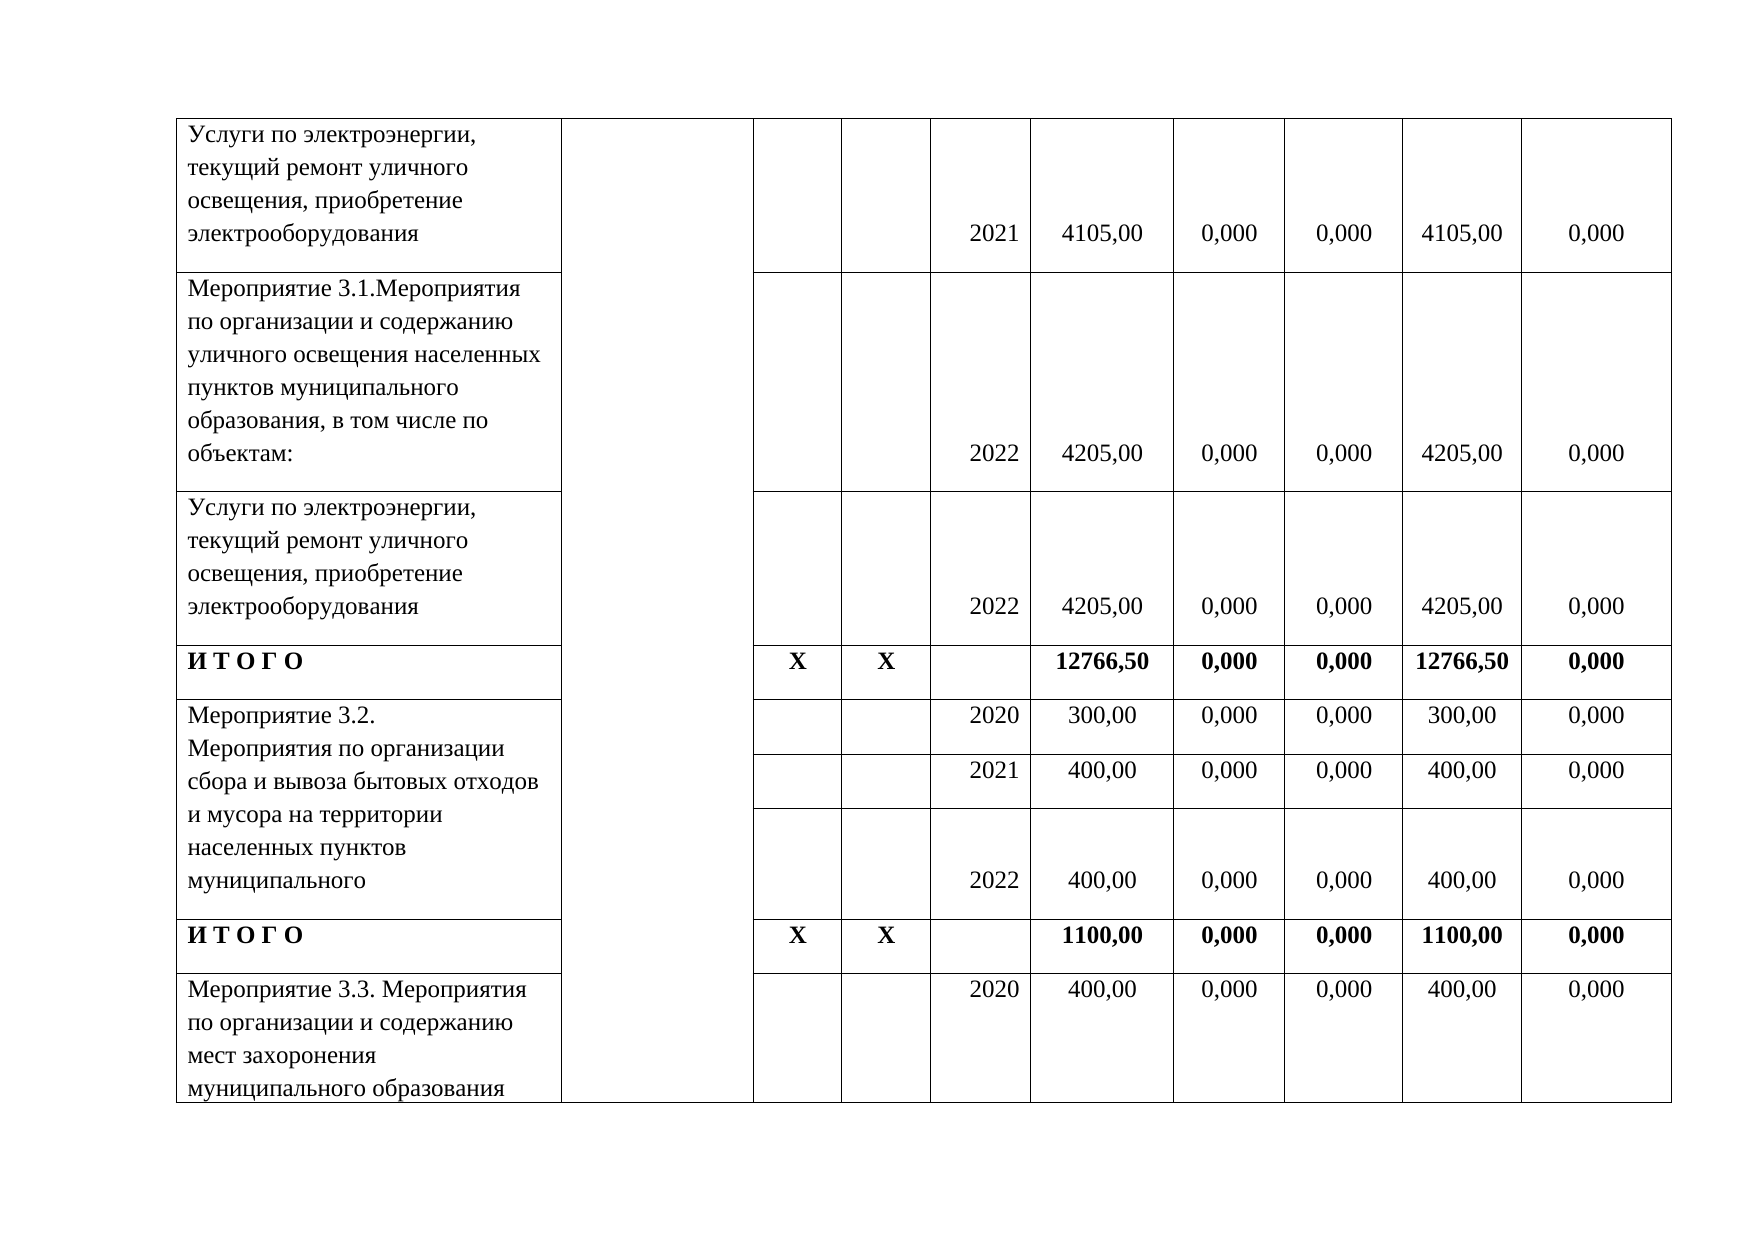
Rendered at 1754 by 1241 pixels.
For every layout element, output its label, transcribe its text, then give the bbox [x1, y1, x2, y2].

table_cell 0,000 0,000 0,000 [1174, 974, 1284, 1102]
table_cell [842, 119, 930, 272]
table_cell 0,000 [1174, 809, 1284, 919]
table_cell 4105,00 [1403, 119, 1521, 272]
table_cell 0,000 [1174, 920, 1284, 973]
table_cell 4205,00 [1031, 273, 1173, 491]
table_cell [754, 273, 841, 491]
table_cell 0,000 [1174, 646, 1284, 699]
table_cell [842, 809, 930, 919]
table_cell 2020 2021 2022 [931, 974, 1030, 1102]
table_cell 0,000 [1285, 273, 1402, 491]
table_cell 400,00 [1031, 809, 1173, 919]
table_cell 0,000 [1522, 492, 1671, 645]
table_cell [842, 700, 930, 754]
table_cell 12766,50 [1031, 646, 1173, 699]
table_cell 4205,00 [1031, 492, 1173, 645]
table_cell [842, 974, 930, 1102]
table_cell Х [842, 920, 930, 973]
table_cell И Т О Г О [177, 646, 561, 699]
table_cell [177, 273, 561, 491]
table_cell [754, 700, 841, 754]
table_cell [842, 755, 930, 808]
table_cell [1403, 974, 1521, 1102]
table_cell 0,000 [1285, 809, 1402, 919]
table_cell Мероприятие 3.2. Мероприятия по организации сбора и вывоза бытовых отходов и мусора на территории населенных пунктов муниципального [177, 700, 561, 919]
table_cell Х [842, 646, 930, 699]
table_cell 0,000 [1285, 700, 1402, 754]
table_cell 0,000 [1285, 119, 1402, 272]
table_cell 2021 [931, 755, 1030, 808]
table_cell 4205,00 [1403, 492, 1521, 645]
table_cell 12766,50 [1403, 646, 1521, 699]
table_cell [931, 920, 1030, 973]
table_cell [842, 492, 930, 645]
table_cell Услуги по электроэнергии, текущий ремонт уличного освещения, приобретение электрооборудования [177, 119, 561, 272]
table_cell [754, 974, 841, 1102]
table_cell 4205,00 [1403, 273, 1521, 491]
table_cell 0,000 0,000 0,000 [1522, 974, 1671, 1102]
table_cell 4105,00 [1031, 119, 1173, 272]
table_cell 1100,00 [1031, 920, 1173, 973]
table_cell 0,000 [1174, 273, 1284, 491]
table_cell [754, 492, 841, 645]
table_cell 0,000 [1522, 755, 1671, 808]
table_cell [754, 809, 841, 919]
table_cell И Т О Г О [177, 920, 561, 973]
table_cell 0,000 [1522, 646, 1671, 699]
table_cell 2021 [931, 119, 1030, 272]
table_cell [931, 646, 1030, 699]
table_cell 0,000 [1285, 646, 1402, 699]
table_cell 400,00 [1403, 809, 1521, 919]
table_cell 0,000 [1522, 273, 1671, 491]
table_cell 2022 [931, 492, 1030, 645]
table_cell 0,000 [1174, 492, 1284, 645]
table_cell 400,00 [1031, 755, 1173, 808]
table_cell 0,000 [1522, 809, 1671, 919]
table_cell 300,00 [1403, 700, 1521, 754]
table_cell 2022 [931, 273, 1030, 491]
table_cell 0,000 [1522, 700, 1671, 754]
table_cell 0,000 [1285, 920, 1402, 973]
table_cell 0,000 [1522, 920, 1671, 973]
table_cell [842, 273, 930, 491]
table_cell 0,000 [1174, 755, 1284, 808]
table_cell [177, 974, 561, 1102]
table_cell 300,00 [1031, 700, 1173, 754]
table_cell 2022 [931, 809, 1030, 919]
table_cell [754, 119, 841, 272]
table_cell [1031, 974, 1173, 1102]
table_cell [754, 755, 841, 808]
table_cell 0,000 [1174, 700, 1284, 754]
table_cell 0,000 [1522, 119, 1671, 272]
table_cell 0,000 [1285, 492, 1402, 645]
table_cell 1100,00 [1403, 920, 1521, 973]
table_cell Х [754, 646, 841, 699]
table_cell Услуги по электроэнергии, текущий ремонт уличного освещения, приобретение электрооборудования [177, 492, 561, 645]
table_cell 400,00 [1403, 755, 1521, 808]
table_cell 0,000 [1285, 755, 1402, 808]
table_cell 0,000 [1174, 119, 1284, 272]
table_cell Х [754, 920, 841, 973]
table_cell 2020 [931, 700, 1030, 754]
table_cell 0,000 0,000 0,000 [1285, 974, 1402, 1102]
